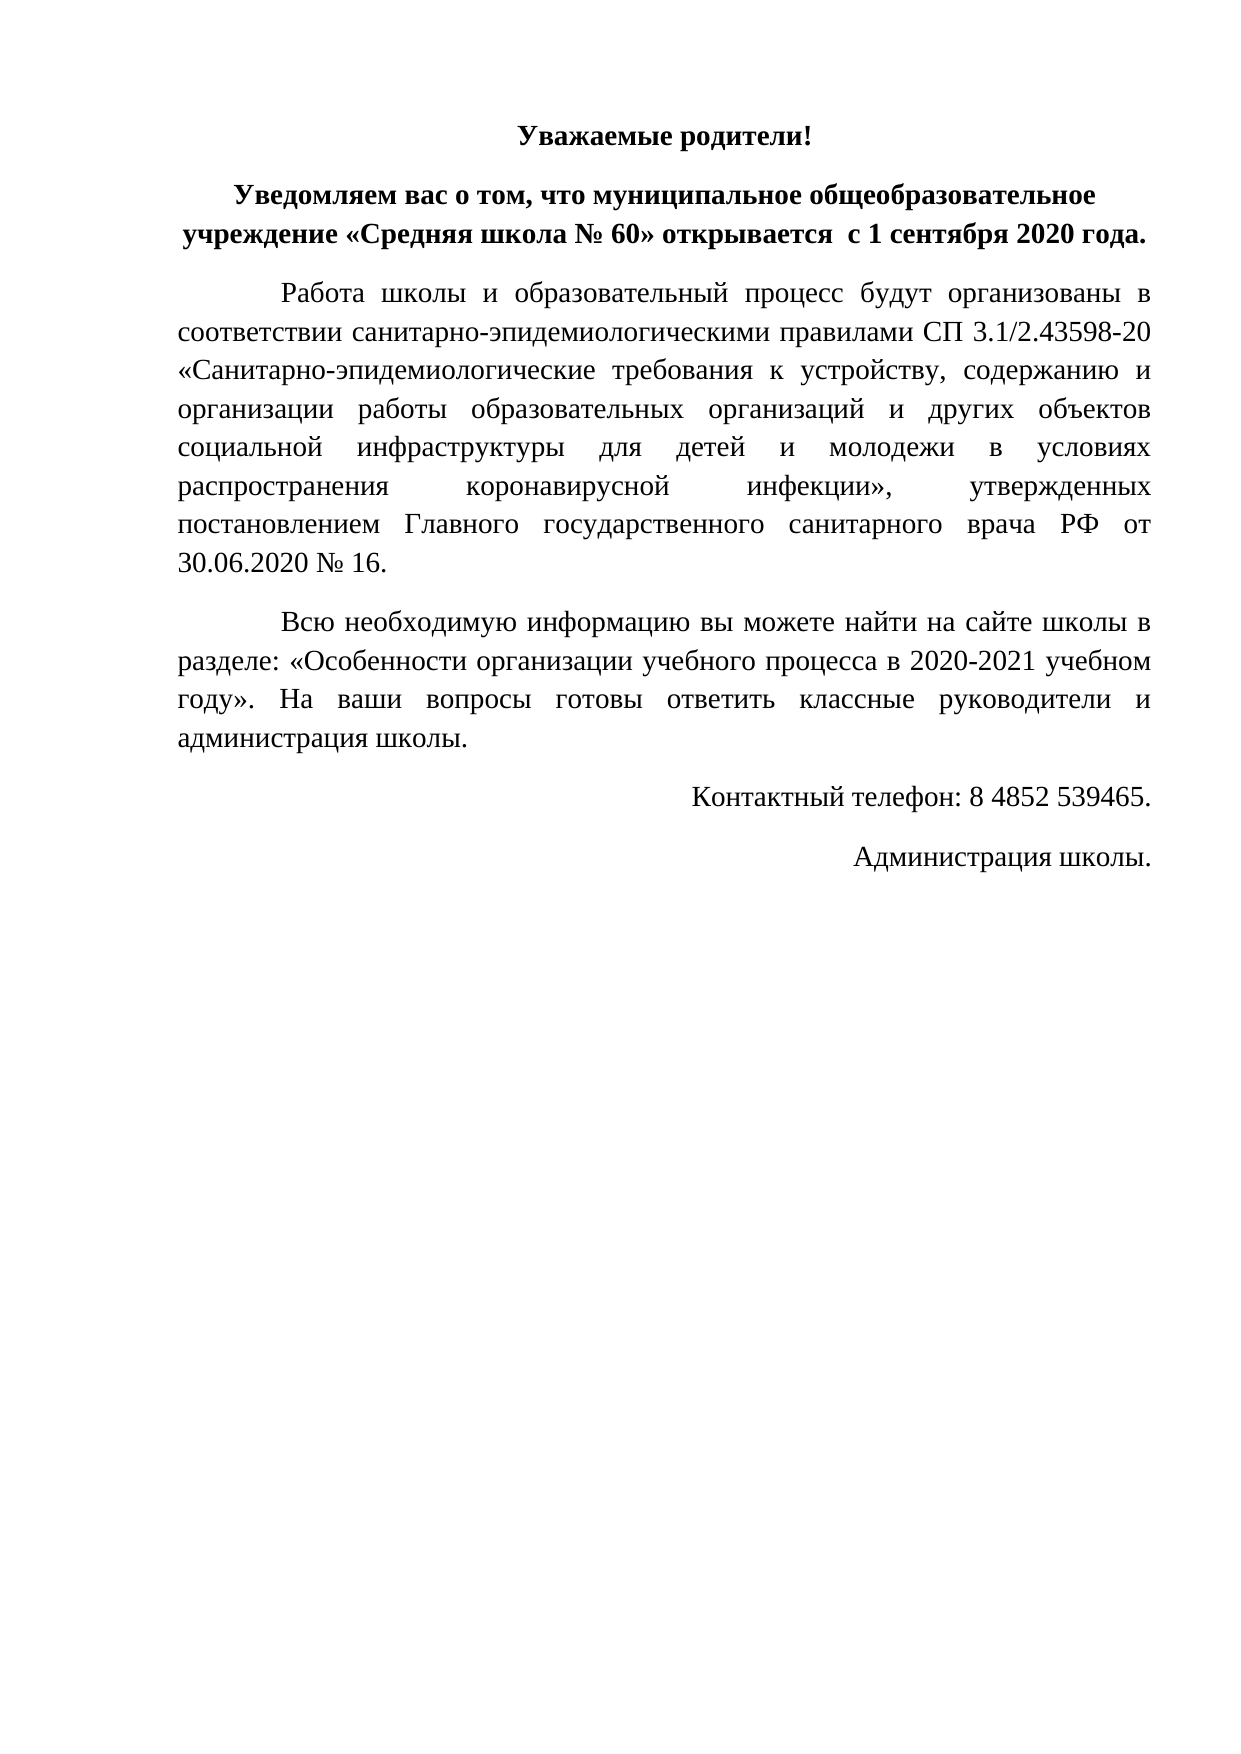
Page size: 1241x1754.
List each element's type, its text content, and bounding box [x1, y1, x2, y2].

text Работа школы и образовательный процесс будут организованы в соответствии санитарно-эпидемиологическими правилами СП 3.1/2.43598-20 «Санитарно-эпидемиологические требования к устройству, содержанию и организации работы образовательных организаций и других объектов социальной инфраструктуры для детей и молодежи в условиях распространения коронавирусной инфекции», утвержденных постановлением Главного государственного санитарного врача РФ от 30.06.2020 № 16. [177, 275, 1152, 579]
text Всю необходимую информацию вы можете найти на сайте школы в разделе: «Особенности организации учебного процесса в 2020-2021 учебном году». На ваши вопросы готовы ответить классные руководители и администрация школы. [177, 604, 1152, 754]
text Уведомляем вас о том, что муниципальное общеобразовательное учреждение «Средняя школа № 60» открывается с 1 сентября 2020 года. [177, 177, 1152, 249]
text Контактный телефон: 8 4852 539465. [177, 779, 1152, 813]
text Уважаемые родители! [177, 118, 1152, 152]
text Администрация школы. [177, 839, 1152, 872]
